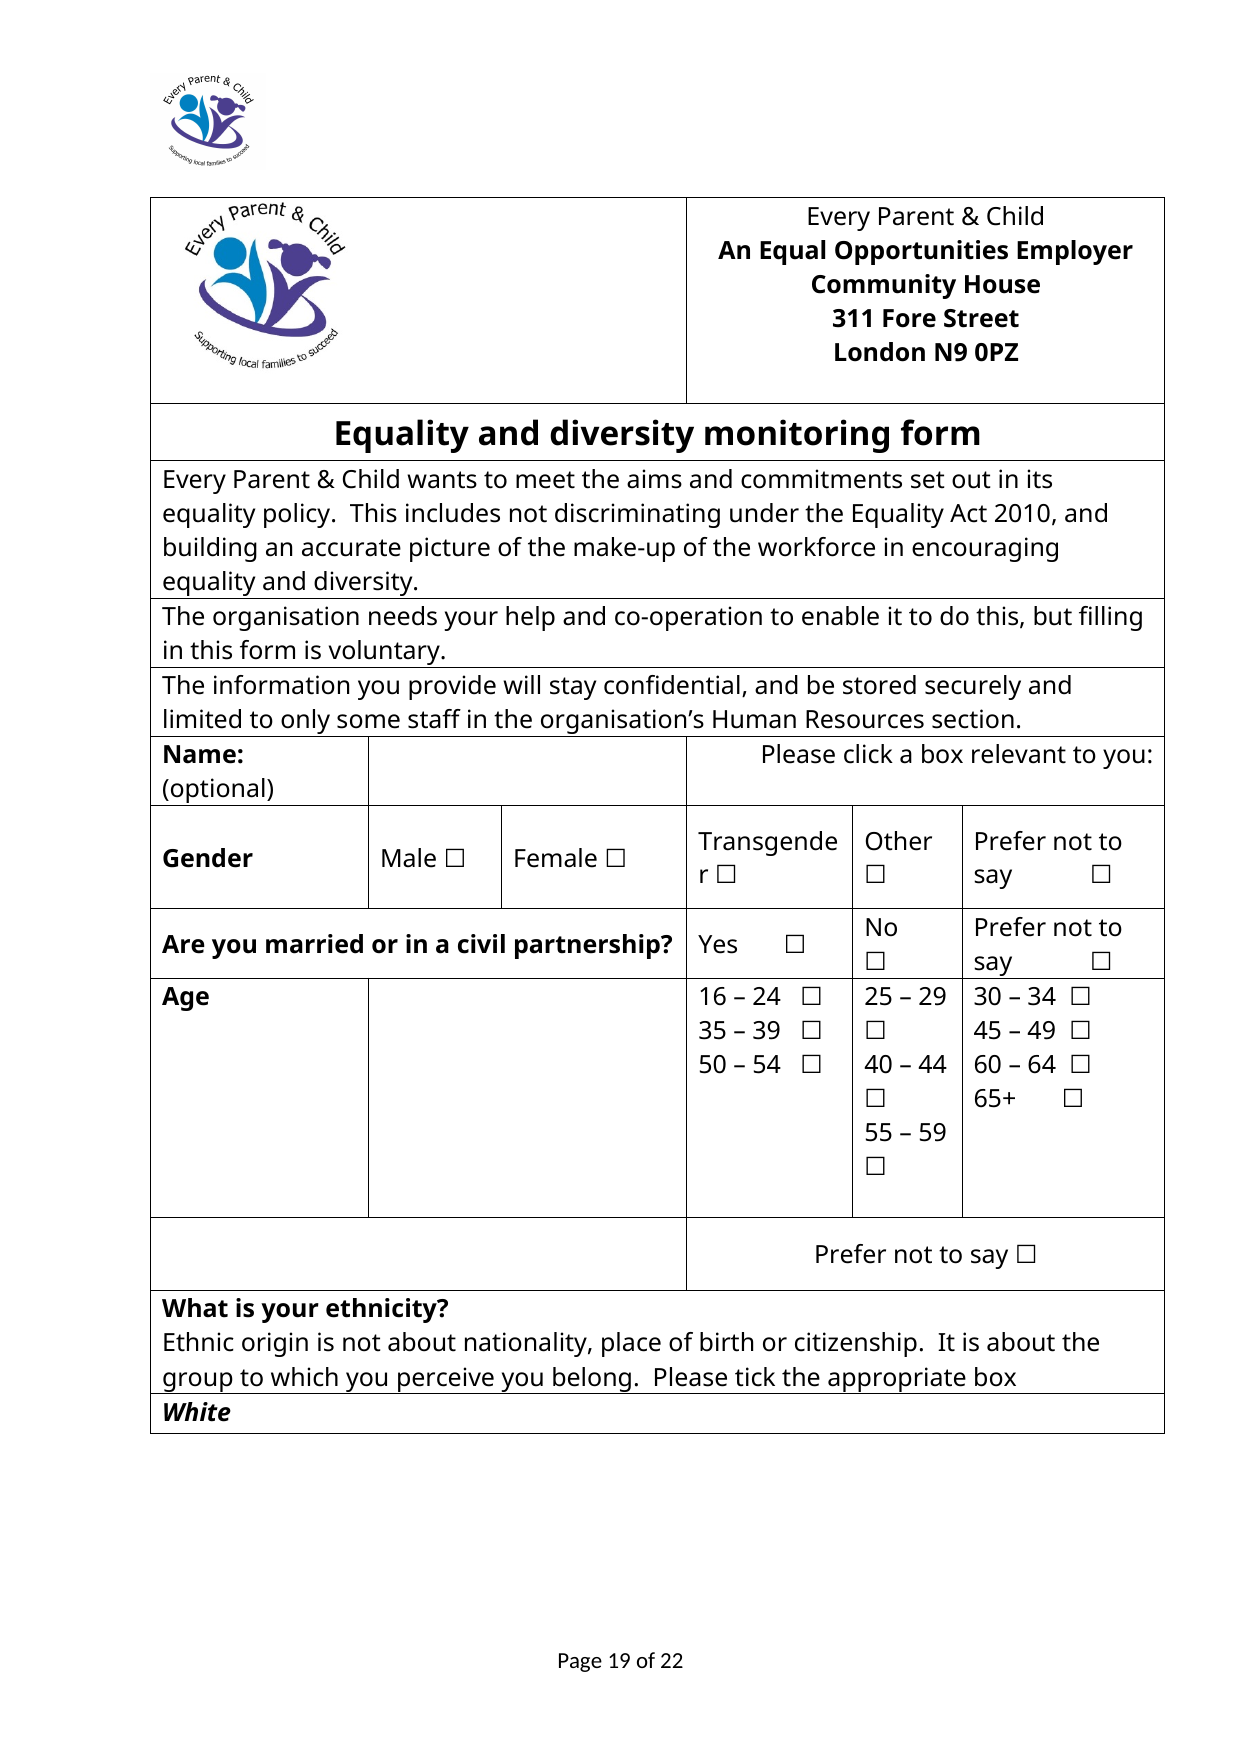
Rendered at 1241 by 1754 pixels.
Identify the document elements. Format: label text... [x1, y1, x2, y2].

table_cell Prefer not to say [963, 909, 1164, 977]
picture [150, 73, 267, 170]
table_cell Male [369, 806, 501, 908]
table_cell 30 – 34 45 – 49 60 – 64 65+ [963, 979, 1164, 1217]
table_cell 25 – 29 40 – 44 55 – 59 [853, 979, 962, 1217]
table_cell 16 – 24 35 – 39 50 – 54 [687, 979, 852, 1217]
table_cell Age [151, 979, 368, 1217]
picture [161, 198, 369, 376]
table_cell White [151, 1394, 1164, 1433]
table_cell No [853, 909, 962, 977]
table_cell Gender [151, 806, 368, 908]
table_cell Name: (optional) [151, 737, 368, 805]
table_cell [151, 1218, 686, 1290]
table_header Every Parent & Child An Equal Opportunities Employer Community House 311 Fore Street London N9 0PZ [687, 198, 1164, 403]
table_cell The information you provide will stay confidential, and be stored securely and limited to only some staff in the organisation’s Human Resources section. [151, 668, 1164, 736]
table_cell Equality and diversity monitoring form [151, 404, 1164, 460]
table_cell The organisation needs your help and co-operation to enable it to do this, but filling in this form is voluntary. [151, 599, 1164, 667]
table_cell Are you married or in a civil partnership? [151, 909, 686, 977]
table_cell [369, 979, 686, 1217]
table_cell Prefer not to say [963, 806, 1164, 908]
table_cell [369, 737, 686, 805]
table_cell Female [502, 806, 686, 908]
table_cell Transgender [687, 806, 852, 908]
table_cell Every Parent & Child wants to meet the aims and commitments set out in its equality policy. This includes not discriminating under the Equality Act 2010, and building an accurate picture of the make-up of the workforce in encouraging equality and diversity. [151, 461, 1164, 598]
table_cell Please click a box relevant to you: [687, 737, 1164, 805]
table_header [151, 198, 686, 403]
table_cell Yes [687, 909, 852, 977]
table_cell What is your ethnicity? Ethnic origin is not about nationality, place of birth or citizenship. It is about the group to which you perceive you belong. Please tick the appropriate box [151, 1291, 1164, 1393]
table_cell Other [853, 806, 962, 908]
table_cell Prefer not to say [687, 1218, 1164, 1290]
